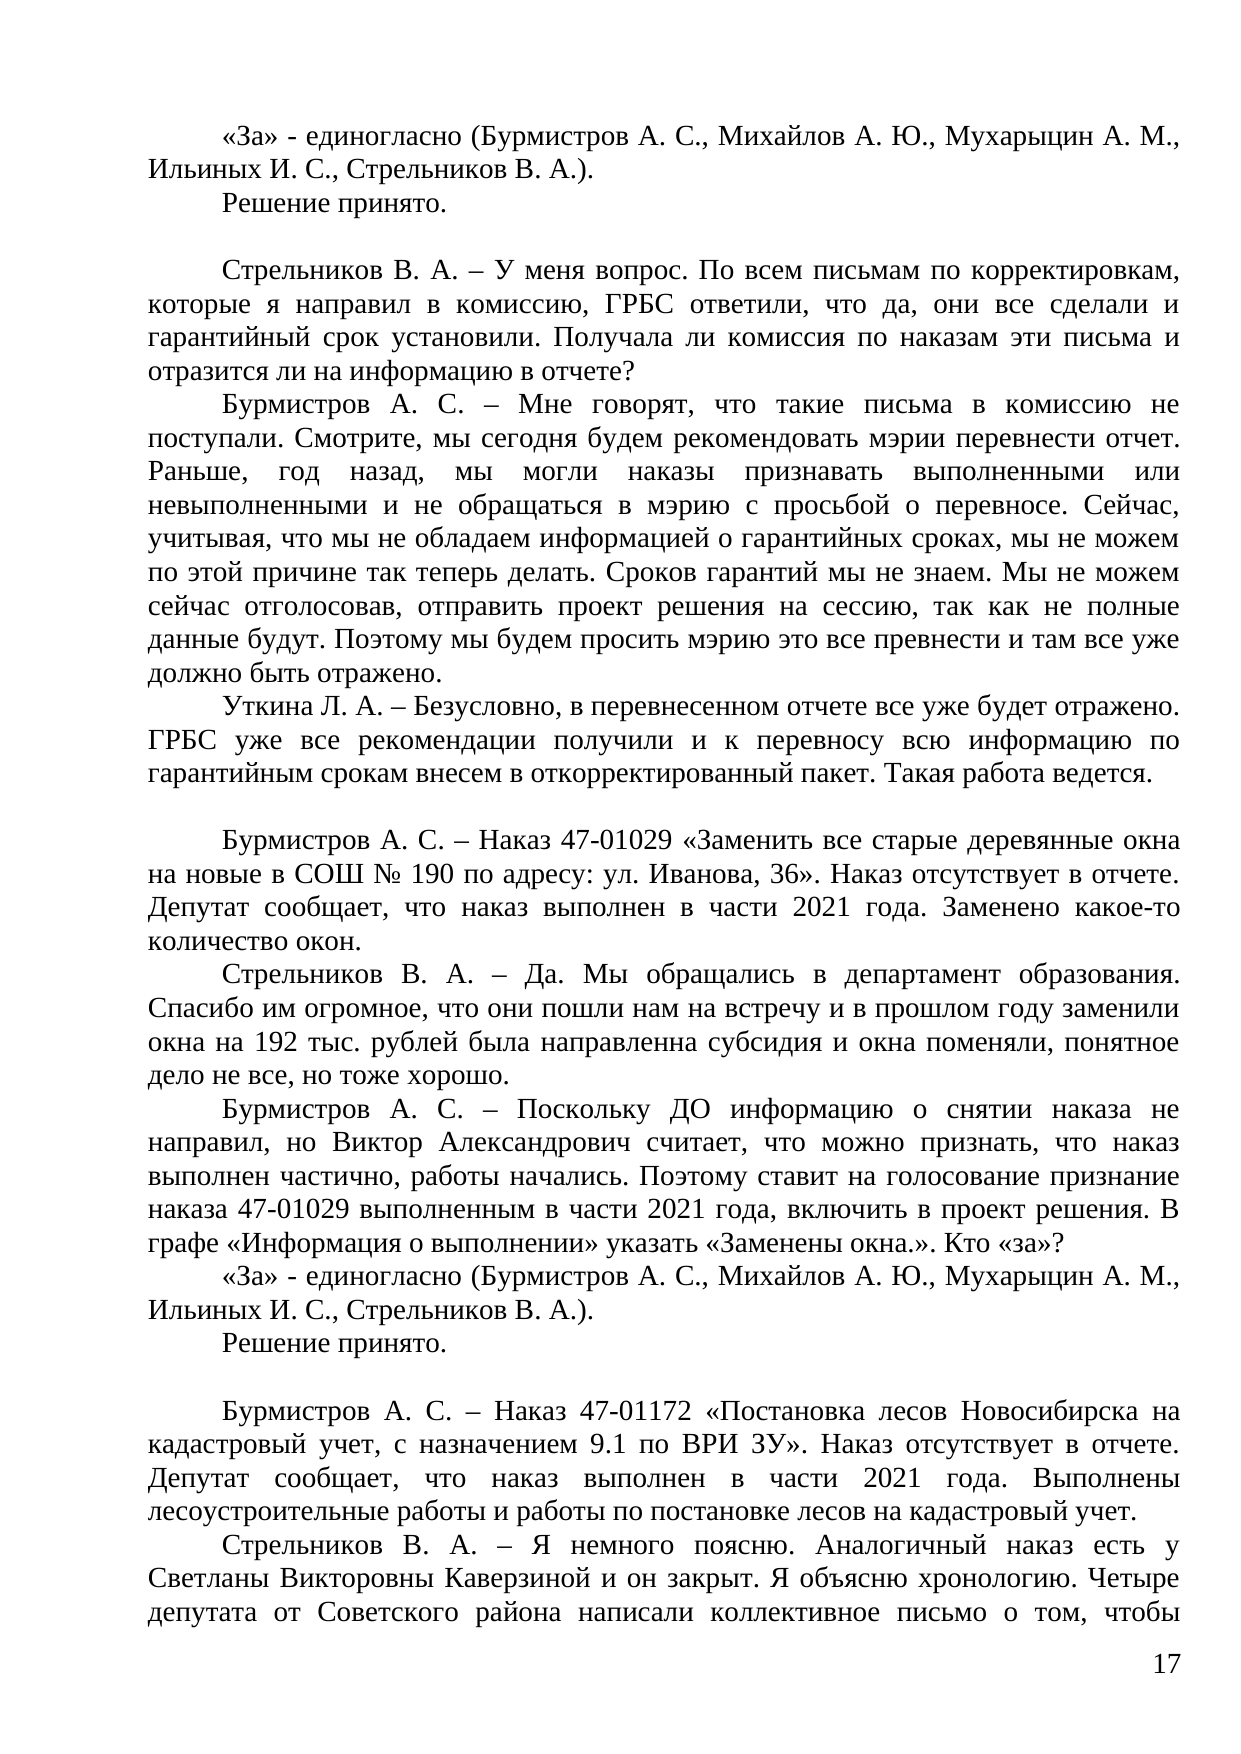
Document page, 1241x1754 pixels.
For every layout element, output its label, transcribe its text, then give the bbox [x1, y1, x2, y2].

text Бурмистров А. С. – Наказ 47-01029 «Заменить все старые деревянные окна на новые в СОШ № 190 по адресу: ул. Иванова, 36». Наказ отсутствует в отчете. Депутат сообщает, что наказ выполнен в части 2021 года. Заменено какое-то количество окон. [148, 822, 1181, 957]
text Решение принято. [148, 1326, 1181, 1359]
text Стрельников В. А. – У меня вопрос. По всем письмам по корректировкам, которые я направил в комиссию, ГРБС ответили, что да, они все сделали и гарантийный срок установили. Получала ли комиссия по наказам эти письма и отразится ли на информацию в отчете? [148, 252, 1181, 386]
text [148, 1527, 1181, 1627]
text Бурмистров А. С. – Наказ 47-01172 «Постановка лесов Новосибирска на кадастровый учет, с назначением 9.1 по ВРИ ЗУ». Наказ отсутствует в отчете. Депутат сообщает, что наказ выполнен в части 2021 года. Выполнены лесоустроительные работы и работы по постановке лесов на кадастровый учет. [148, 1393, 1181, 1527]
text Решение принято. [148, 185, 1181, 219]
text «За» - единогласно (Бурмистров А. С., Михайлов А. Ю., Мухарыцин А. М., Ильиных И. С., Стрельников В. А.). [148, 1258, 1181, 1326]
text Стрельников В. А. – Да. Мы обращались в департамент образования. Спасибо им огромное, что они пошли нам на встречу и в прошлом году заменили окна на 192 тыс. рублей была направленна субсидия и окна поменяли, понятное дело не все, но тоже хорошо. [148, 957, 1181, 1091]
text Бурмистров А. С. – Мне говорят, что такие письма в комиссию не поступали. Смотрите, мы сегодня будем рекомендовать мэрии перевнести отчет. Раньше, год назад, мы могли наказы признавать выполненными или невыполненными и не обращаться в мэрию с просьбой о перевносе. Сейчас, учитывая, что мы не обладаем информацией о гарантийных сроках, мы не можем по этой причине так теперь делать. Сроков гарантий мы не знаем. Мы не можем сейчас отголосовав, отправить проект решения на сессию, так как не полные данные будут. Поэтому мы будем просить мэрию это все превнести и там все уже должно быть отражено. [148, 386, 1181, 688]
text Бурмистров А. С. – Поскольку ДО информацию о снятии наказа не направил, но Виктор Александрович считает, что можно признать, что наказ выполнен частично, работы начались. Поэтому ставит на голосование признание наказа 47-01029 выполненным в части 2021 года, включить в проект решения. В графе «Информация о выполнении» указать «Заменены окна.». Кто «за»? [148, 1091, 1181, 1258]
text Уткина Л. А. – Безусловно, в перевнесенном отчете все уже будет отражено. ГРБС уже все рекомендации получили и к перевносу всю информацию по гарантийным срокам внесем в откорректированный пакет. Такая работа ведется. [148, 688, 1181, 789]
text «За» - единогласно (Бурмистров А. С., Михайлов А. Ю., Мухарыцин А. М., Ильиных И. С., Стрельников В. А.). [148, 118, 1181, 185]
